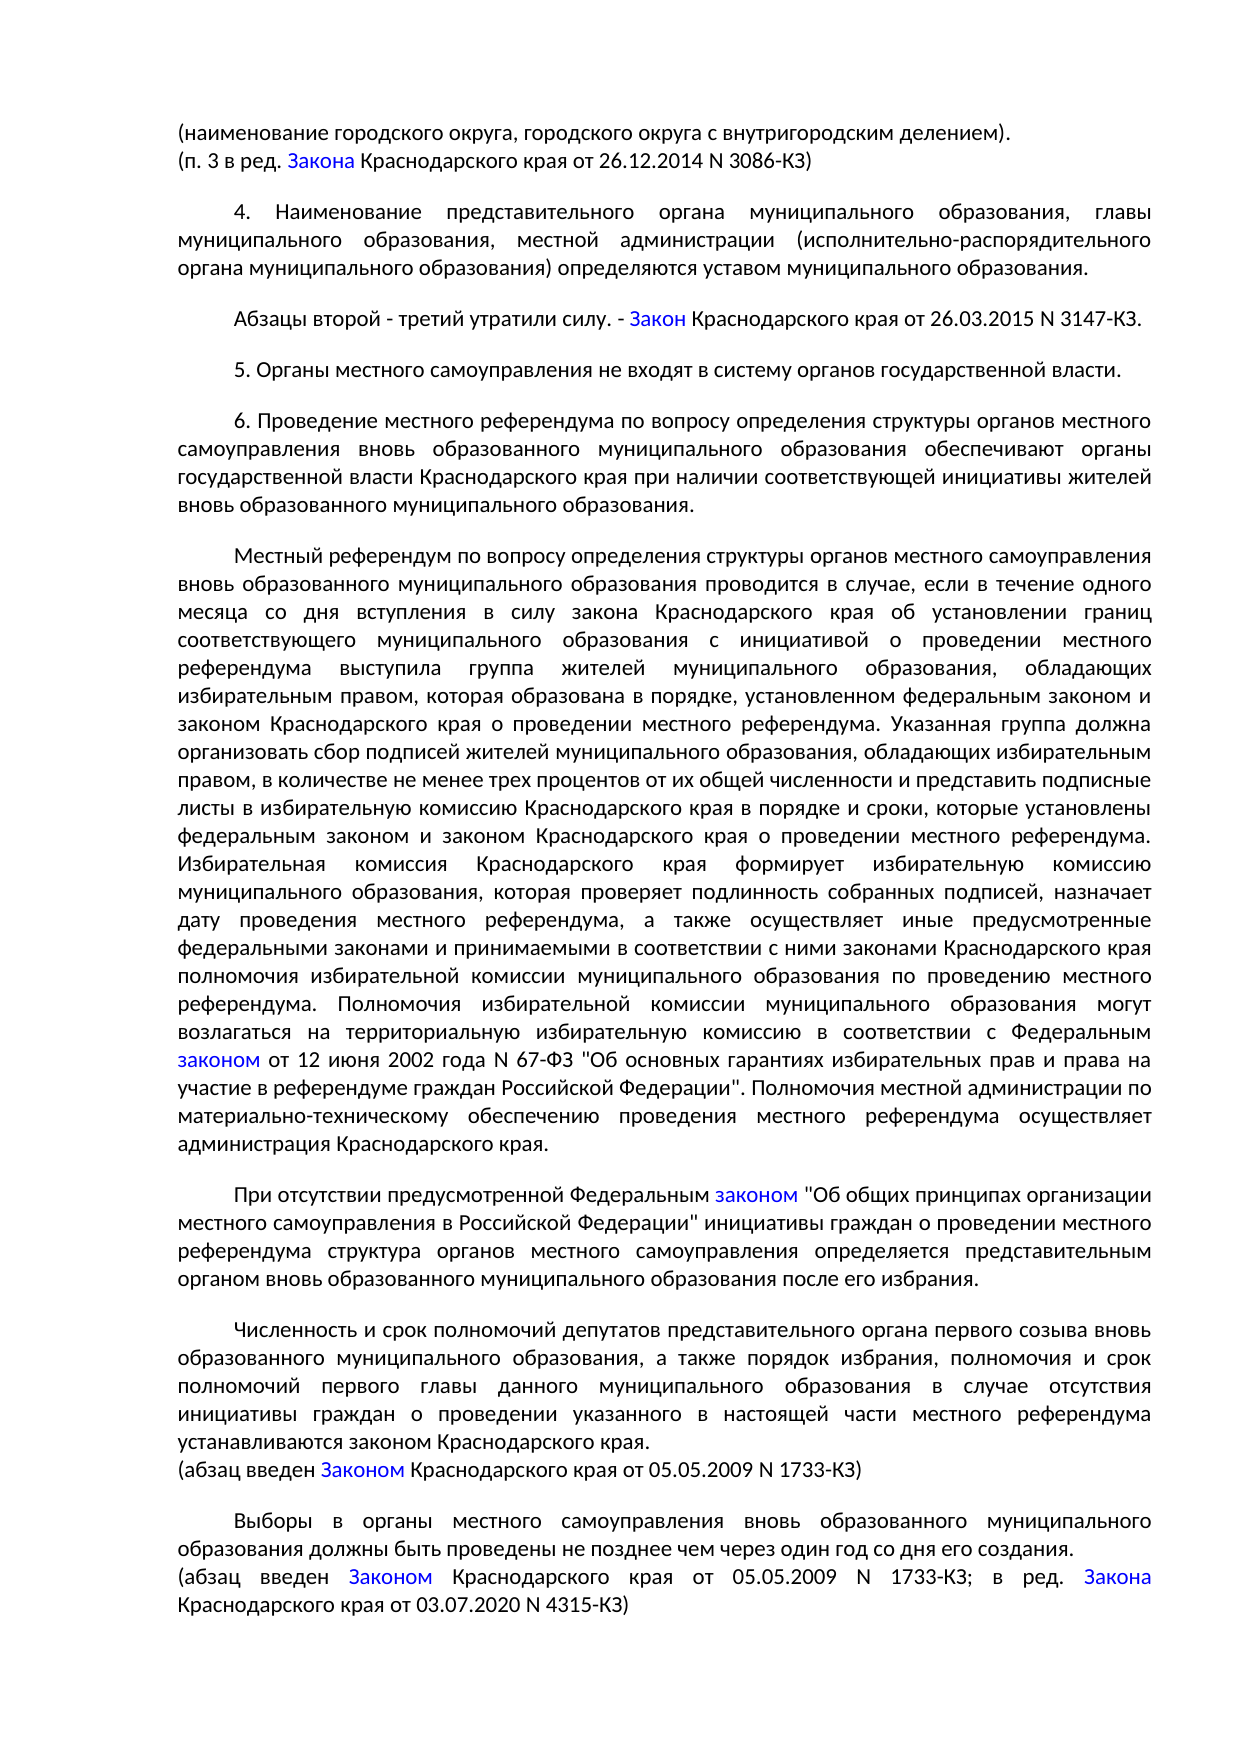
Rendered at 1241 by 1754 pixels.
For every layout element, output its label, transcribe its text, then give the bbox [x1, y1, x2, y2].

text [177, 118, 1152, 146]
text (абзац введен Законом Краснодарского края от 05.05.2009 N 1733-КЗ; в ред. Закона Краснодарского края от 03.07.2020 N 4315-КЗ) [177, 1562, 1152, 1618]
text Численность и срок полномочий депутатов представительного органа первого созыва вновь образованного муниципального образования, а также порядок избрания, полномочия и срок полномочий первого главы данного муниципального образования в случае отсутствия инициативы граждан о проведении указанного в настоящей части местного референдума устанавливаются законом Краснодарского края. [177, 1315, 1152, 1455]
text Выборы в органы местного самоуправления вновь образованного муниципального образования должны быть проведены не позднее чем через один год со дня его создания. [177, 1506, 1152, 1562]
text 5. Органы местного самоуправления не входят в систему органов государственной власти. [177, 355, 1152, 383]
text (абзац введен Законом Краснодарского края от 05.05.2009 N 1733-КЗ) [177, 1455, 1152, 1483]
text При отсутствии предусмотренной Федеральным законом "Об общих принципах организации местного самоуправления в Российской Федерации" инициативы граждан о проведении местного референдума структура органов местного самоуправления определяется представительным органом вновь образованного муниципального образования после его избрания. [177, 1180, 1152, 1292]
text (п. 3 в ред. Закона Краснодарского края от 26.12.2014 N 3086-КЗ) [177, 146, 1152, 174]
text Абзацы второй - третий утратили силу. - Закон Краснодарского края от 26.03.2015 N 3147-КЗ. [177, 304, 1152, 332]
text 4. Наименование представительного органа муниципального образования, главы муниципального образования, местной администрации (исполнительно-распорядительного органа муниципального образования) определяются уставом муниципального образования. [177, 197, 1152, 281]
text 6. Проведение местного референдума по вопросу определения структуры органов местного самоуправления вновь образованного муниципального образования обеспечивают органы государственной власти Краснодарского края при наличии соответствующей инициативы жителей вновь образованного муниципального образования. [177, 406, 1152, 518]
text Местный референдум по вопросу определения структуры органов местного самоуправления вновь образованного муниципального образования проводится в случае, если в течение одного месяца со дня вступления в силу закона Краснодарского края об установлении границ соответствующего муниципального образования с инициативой о проведении местного референдума выступила группа жителей муниципального образования, обладающих избирательным правом, которая образована в порядке, установленном федеральным законом и законом Краснодарского края о проведении местного референдума. Указанная группа должна организовать сбор подписей жителей муниципального образования, обладающих избирательным правом, в количестве не менее трех процентов от их общей численности и представить подписные листы в избирательную комиссию Краснодарского края в порядке и сроки, которые установлены федеральным законом и законом Краснодарского края о проведении местного референдума. Избирательная комиссия Краснодарского края формирует избирательную комиссию муниципального образования, которая проверяет подлинность собранных подписей, назначает дату проведения местного референдума, а также осуществляет иные предусмотренные федеральными законами и принимаемыми в соответствии с ними законами Краснодарского края полномочия избирательной комиссии муниципального образования по проведению местного референдума. Полномочия избирательной комиссии муниципального образования могут возлагаться на территориальную избирательную комиссию в соответствии с Федеральным законом от 12 июня 2002 года N 67-ФЗ "Об основных гарантиях избирательных прав и права на участие в референдуме граждан Российской Федерации". Полномочия местной администрации по материально-техническому обеспечению проведения местного референдума осуществляет администрация Краснодарского края. [177, 541, 1152, 1157]
